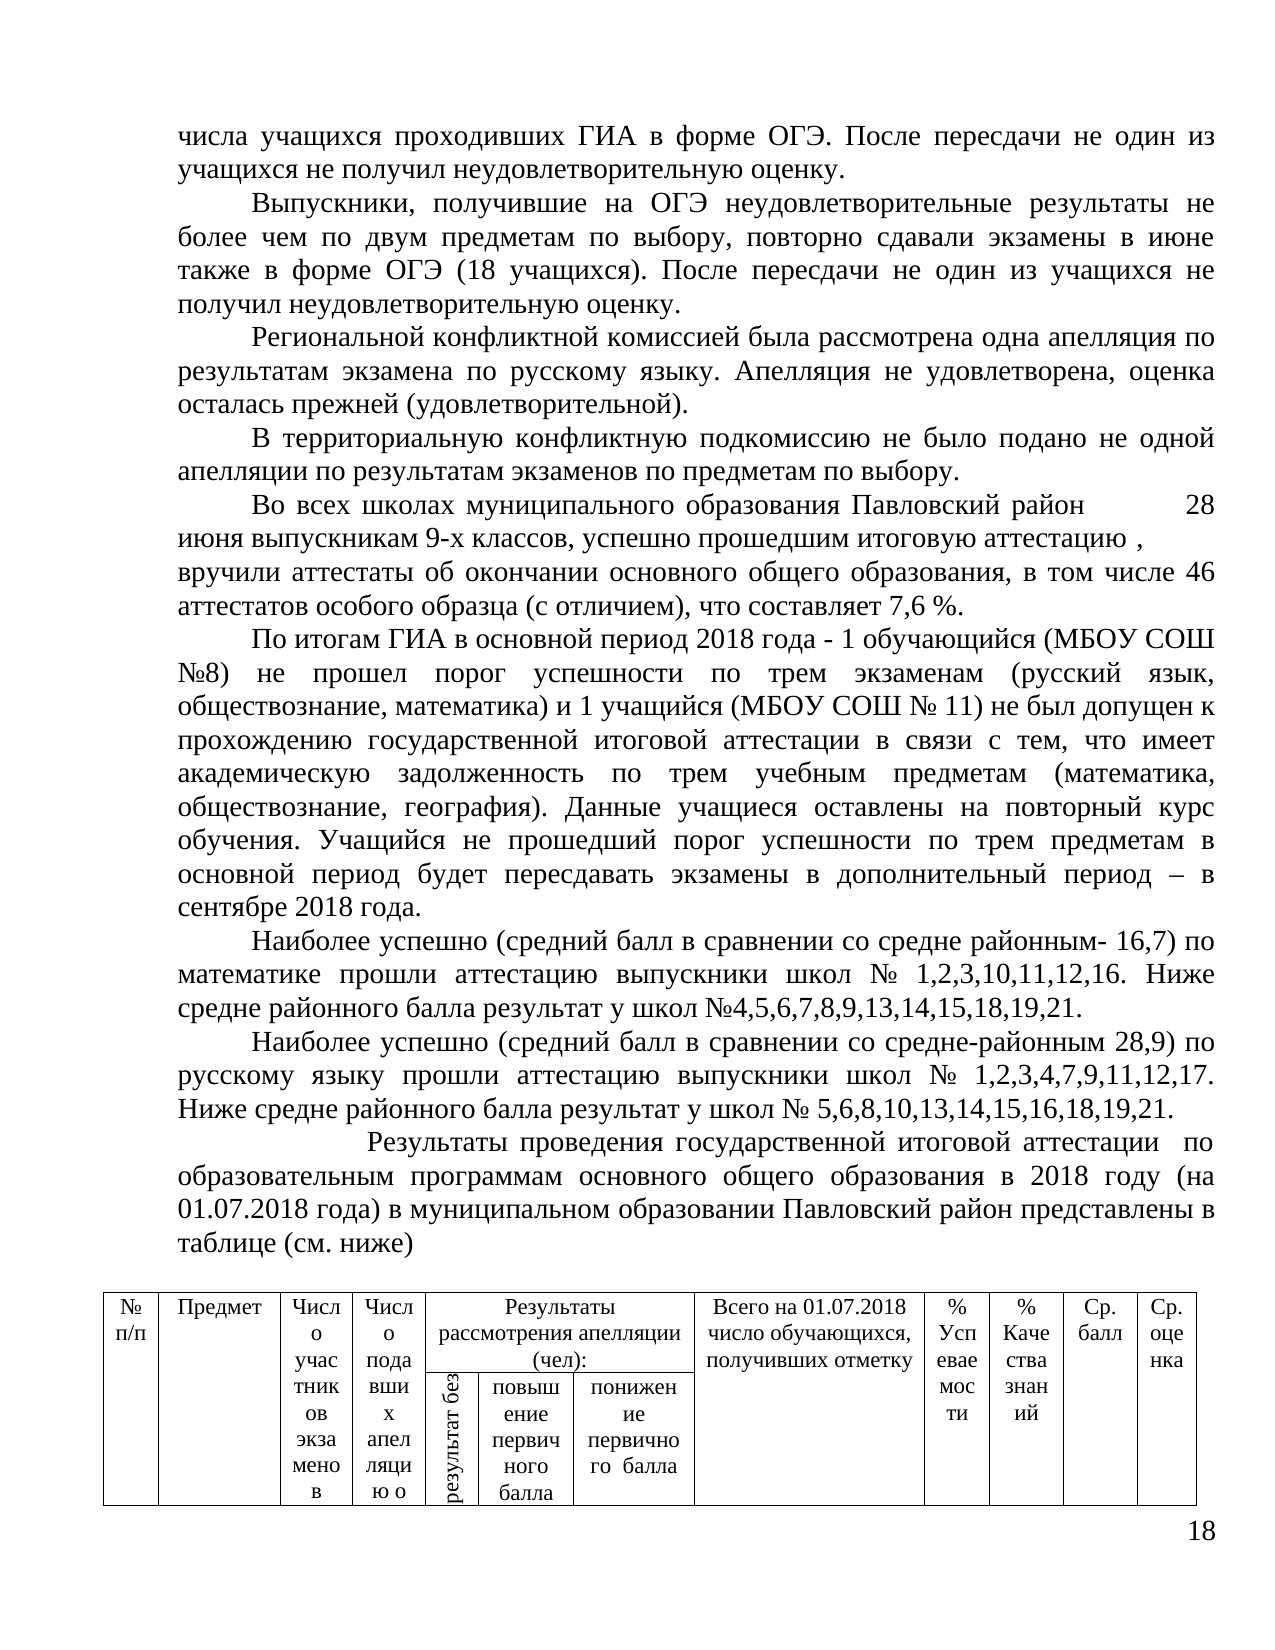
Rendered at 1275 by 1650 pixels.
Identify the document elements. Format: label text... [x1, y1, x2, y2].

text По итогам ГИА в основной период 2018 года - 1 обучающийся (МБОУ СОШ №8) не прошел порог успешности по трем экзаменам (русский язык, обществознание, математика) и 1 учащийся (МБОУ СОШ № 11) не был допущен к прохождению государственной итоговой аттестации в связи с тем, что имеет академическую задолженность по трем учебным предметам (математика, обществознание, география). Данные учащиеся оставлены на повторный курс обучения. Учащийся не прошедший порог успешности по трем предметам в основной период будет пересдавать экзамены в дополнительный период – в сентябре 2018 года. [177, 621, 1216, 923]
text Выпускники, получившие на ОГЭ неудовлетворительные результаты не более чем по двум предметам по выбору, повторно сдавали экзамены в июне также в форме ОГЭ (18 учащихся). После пересдачи не один из учащихся не получил неудовлетворительную оценку. [177, 185, 1216, 319]
text Наиболее успешно (средний балл в сравнении со средне-районным 28,9) по русскому языку прошли аттестацию выпускники школ № 1,2,3,4,7,9,11,12,17. Ниже средне районного балла результат у школ № 5,6,8,10,13,14,15,16,18,19,21. [177, 1024, 1216, 1124]
table_header % Качества знаний [990, 1293, 1063, 1505]
table_cell повышение первичного балла [479, 1373, 573, 1505]
table_header Результаты рассмотрения апелляции (чел): [426, 1293, 694, 1372]
table_cell понижение первичного балла [574, 1373, 694, 1505]
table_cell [426, 1373, 478, 1505]
text Наиболее успешно (средний балл в сравнении со средне районным- 16,7) по математике прошли аттестацию выпускники школ № 1,2,3,10,11,12,16. Ниже средне районного балла результат у школ №4,5,6,7,8,9,13,14,15,18,19,21. [177, 923, 1216, 1024]
text Во всех школах муниципального образования Павловский район 28 июня выпускникам 9-х классов, успешно прошедшим итоговую аттестацию , вручили аттестаты об окончании основного общего образования, в том числе 46 аттестатов особого образца (с отличием), что составляет 7,6 %. [177, 487, 1216, 621]
table_header Число подавших апелляцию о несогласии с результатами ОГЭ (чел.) [353, 1293, 425, 1505]
table_header Ср. оценка [1138, 1293, 1196, 1505]
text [177, 118, 1216, 185]
table_header Ср. балл [1064, 1293, 1137, 1505]
table_header № п/п [104, 1293, 158, 1505]
table_header Предмет [159, 1293, 280, 1505]
text В территориальную конфликтную подкомиссию не было подано не одной апелляции по результатам экзаменов по предметам по выбору. [177, 420, 1216, 487]
text Региональной конфликтной комиссией была рассмотрена одна апелляция по результатам экзамена по русскому языку. Апелляция не удовлетворена, оценка осталась прежней (удовлетворительной). [177, 319, 1216, 420]
table_header % Успевае мости [925, 1293, 989, 1505]
text Результаты проведения государственной итоговой аттестации по образовательным программам основного общего образования в 2018 году (на 01.07.2018 года) в муниципальном образовании Павловский район представлены в таблице (см. ниже) [177, 1124, 1216, 1258]
table_header Всего на 01.07.2018 число обучающихся, получивших отметку [695, 1293, 924, 1505]
table_header Число участников экзаменов [281, 1293, 352, 1505]
